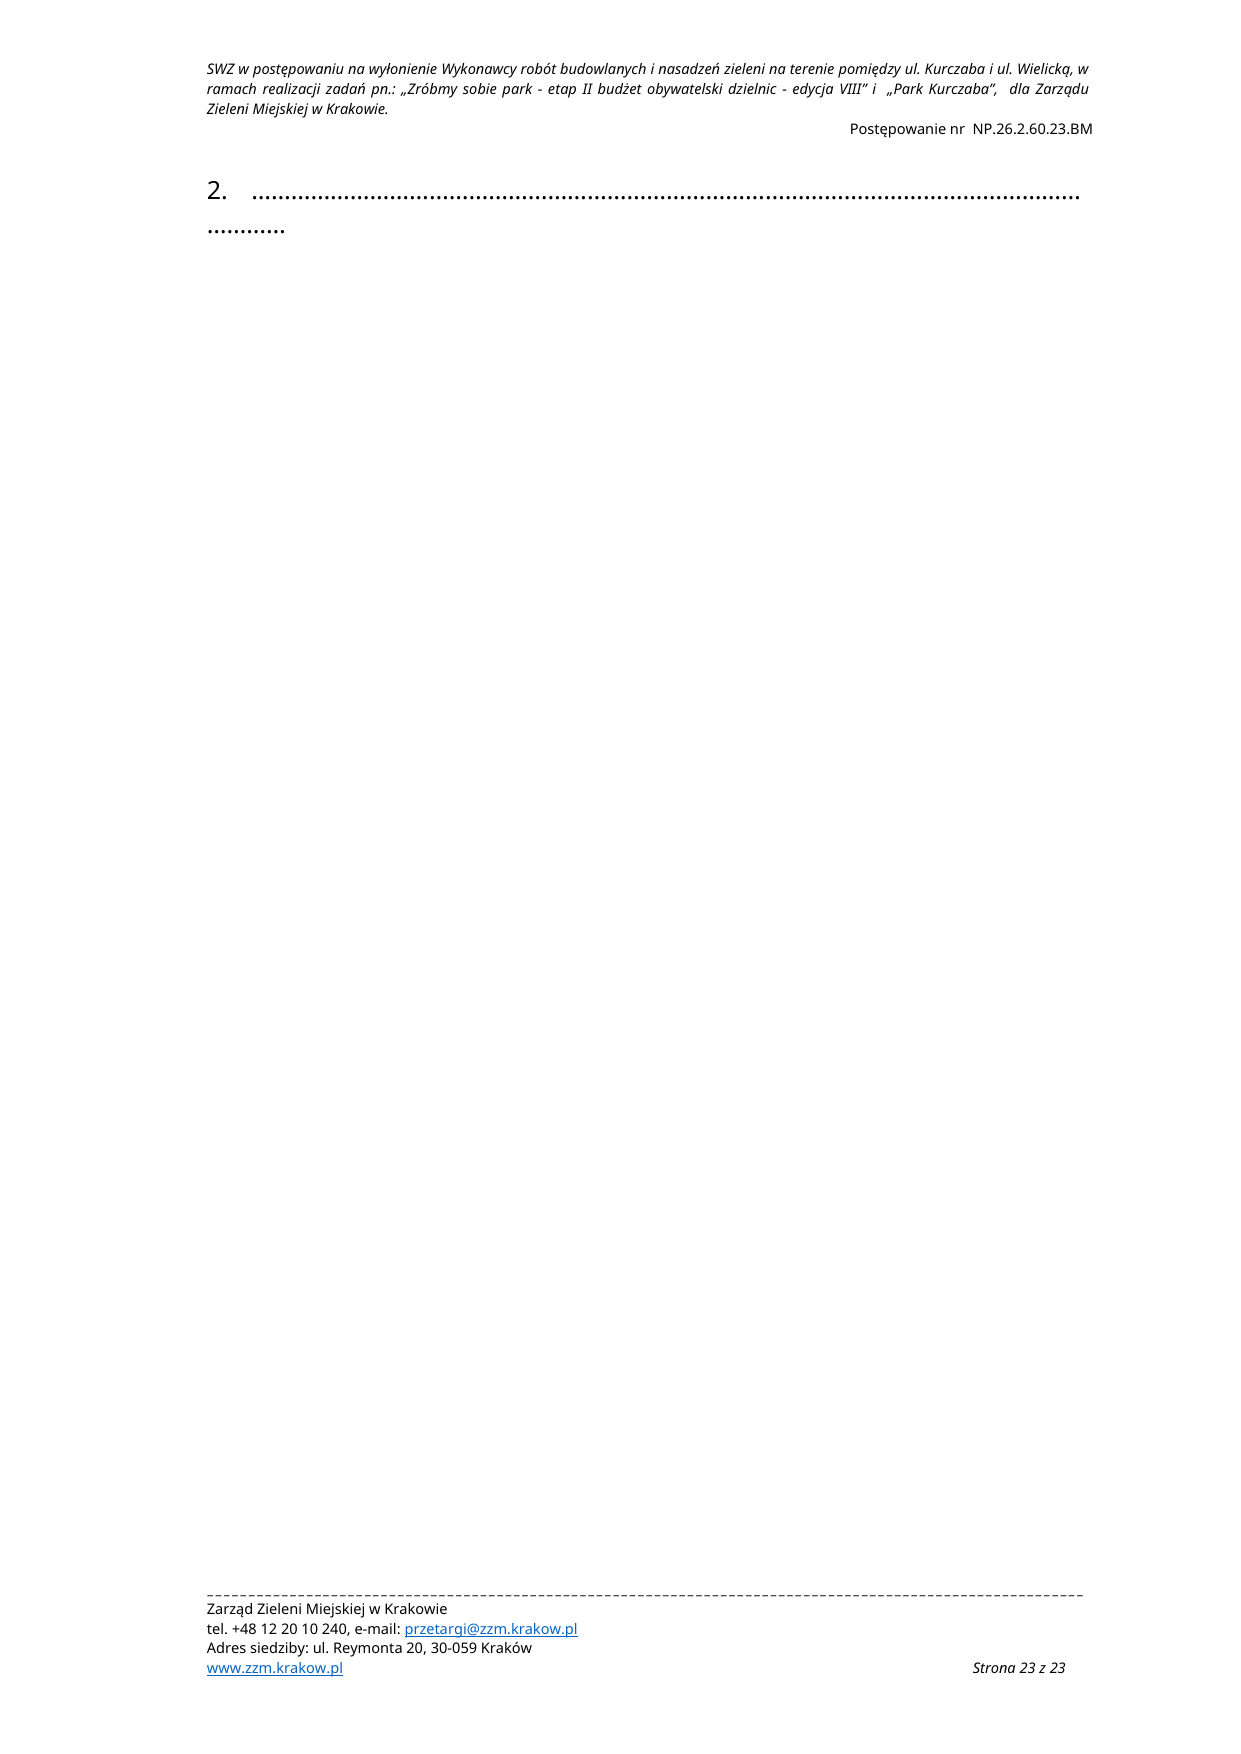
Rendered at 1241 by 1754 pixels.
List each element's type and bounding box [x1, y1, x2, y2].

list [207, 173, 1093, 241]
